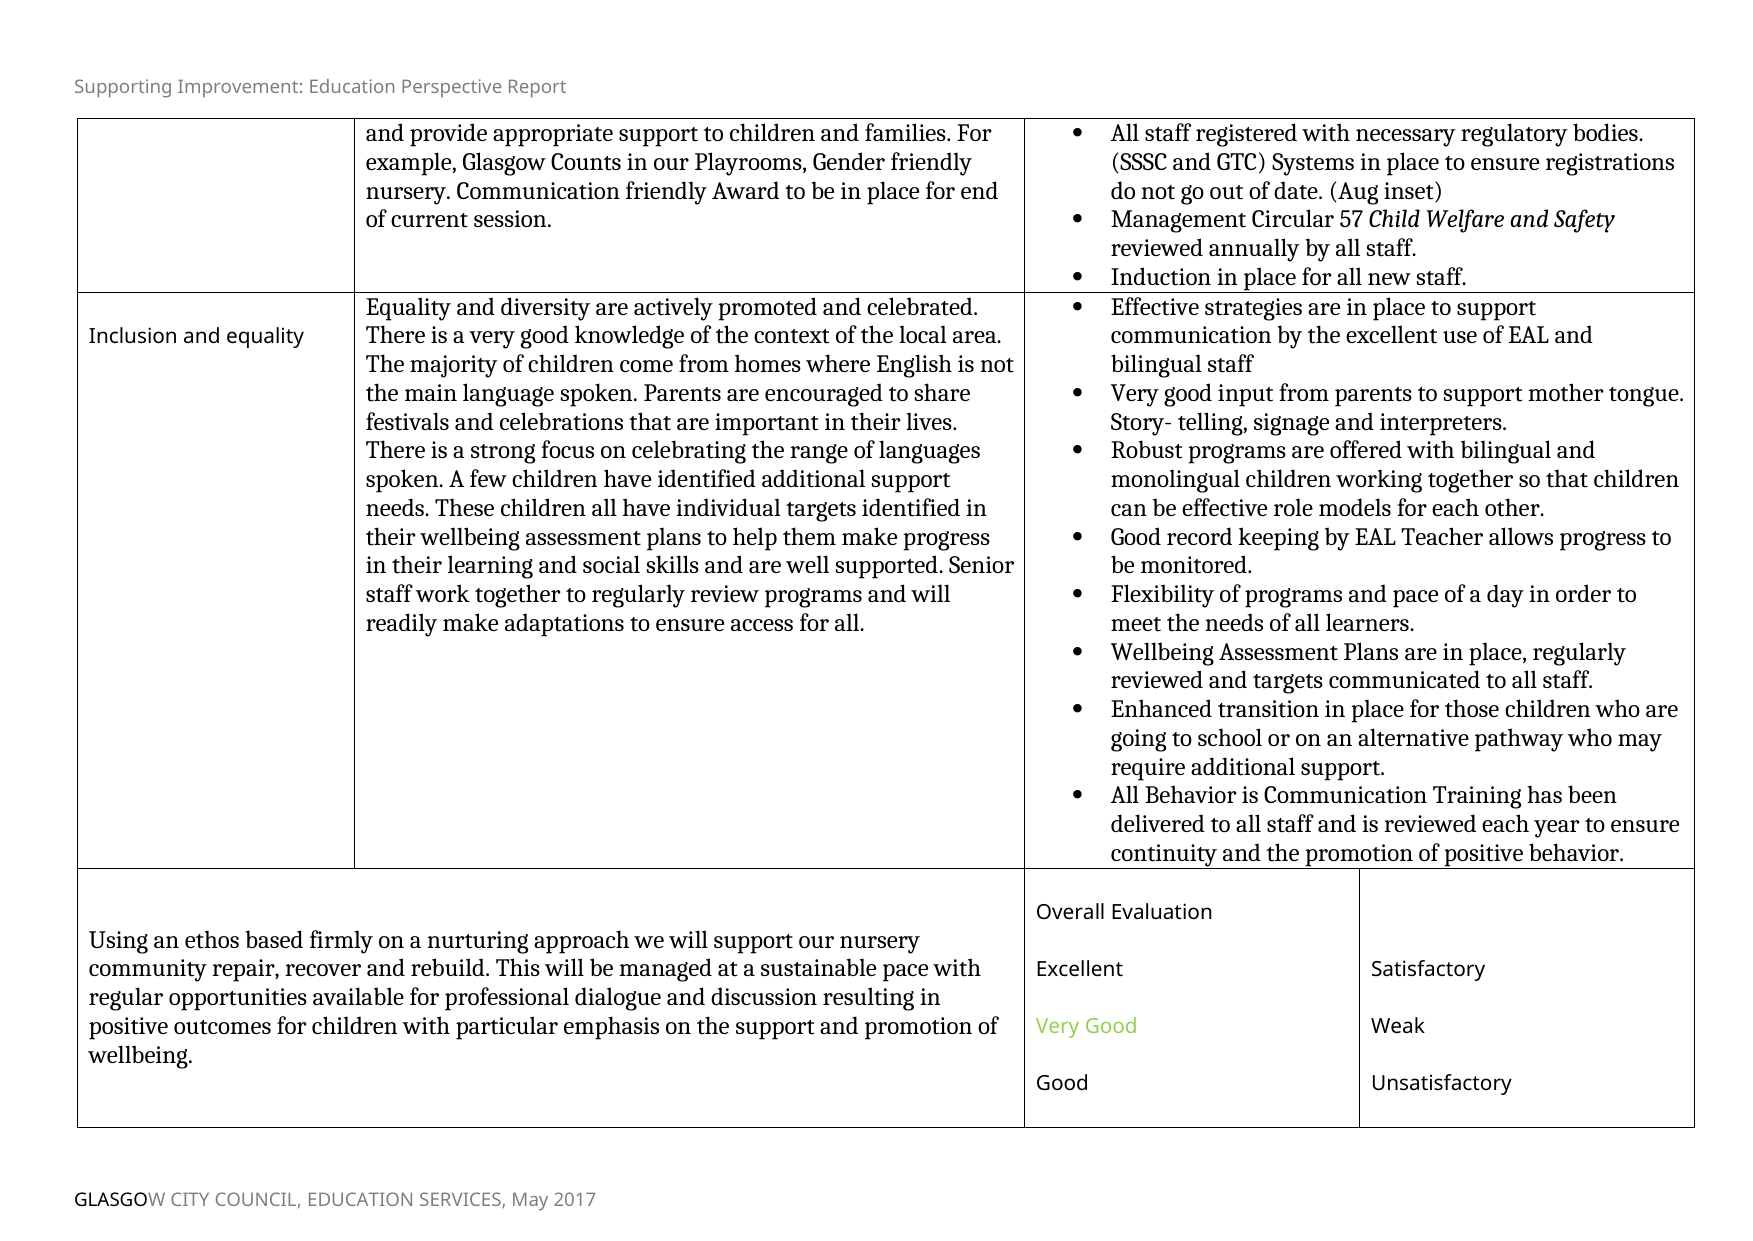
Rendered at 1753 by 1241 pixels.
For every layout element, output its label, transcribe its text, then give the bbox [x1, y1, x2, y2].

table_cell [78, 119, 354, 292]
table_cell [1025, 119, 1694, 292]
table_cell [1360, 869, 1694, 1127]
table_cell Inclusion and equality [78, 293, 354, 868]
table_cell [1025, 869, 1359, 1127]
table_cell Equality and diversity are actively promoted and celebrated. There is a very good knowledge of the context of the local area. The majority of children come from homes where English is not the main language spoken. Parents are encouraged to share festivals and celebrations that are important in their lives. There is a strong focus on celebrating the range of languages spoken. A few children have identified additional support needs. These children all have individual targets identified in their wellbeing assessment plans to help them make progress in their learning and social skills and are well supported. Senior staff work together to regularly review programs and will readily make adaptations to ensure access for all. [355, 293, 1024, 868]
table_cell Effective strategies are in place to support communication by the excellent use of EAL and bilingual staff Very good input from parents to support mother tongue. Story- telling, signage and interpreters. Robust programs are offered with bilingual and monolingual children working together so that children can be effective role models for each other. Good record keeping by EAL Teacher allows progress to be monitored. Flexibility of programs and pace of a day in order to meet the needs of all learners. Wellbeing Assessment Plans are in place, regularly reviewed and targets communicated to all staff. Enhanced transition in place for those children who are going to school or on an alternative pathway who may require additional support. All Behavior is Communication Training has been delivered to all staff and is reviewed each year to ensure continuity and the promotion of positive behavior. [1025, 293, 1694, 868]
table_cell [355, 119, 1024, 292]
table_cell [78, 869, 1024, 1127]
